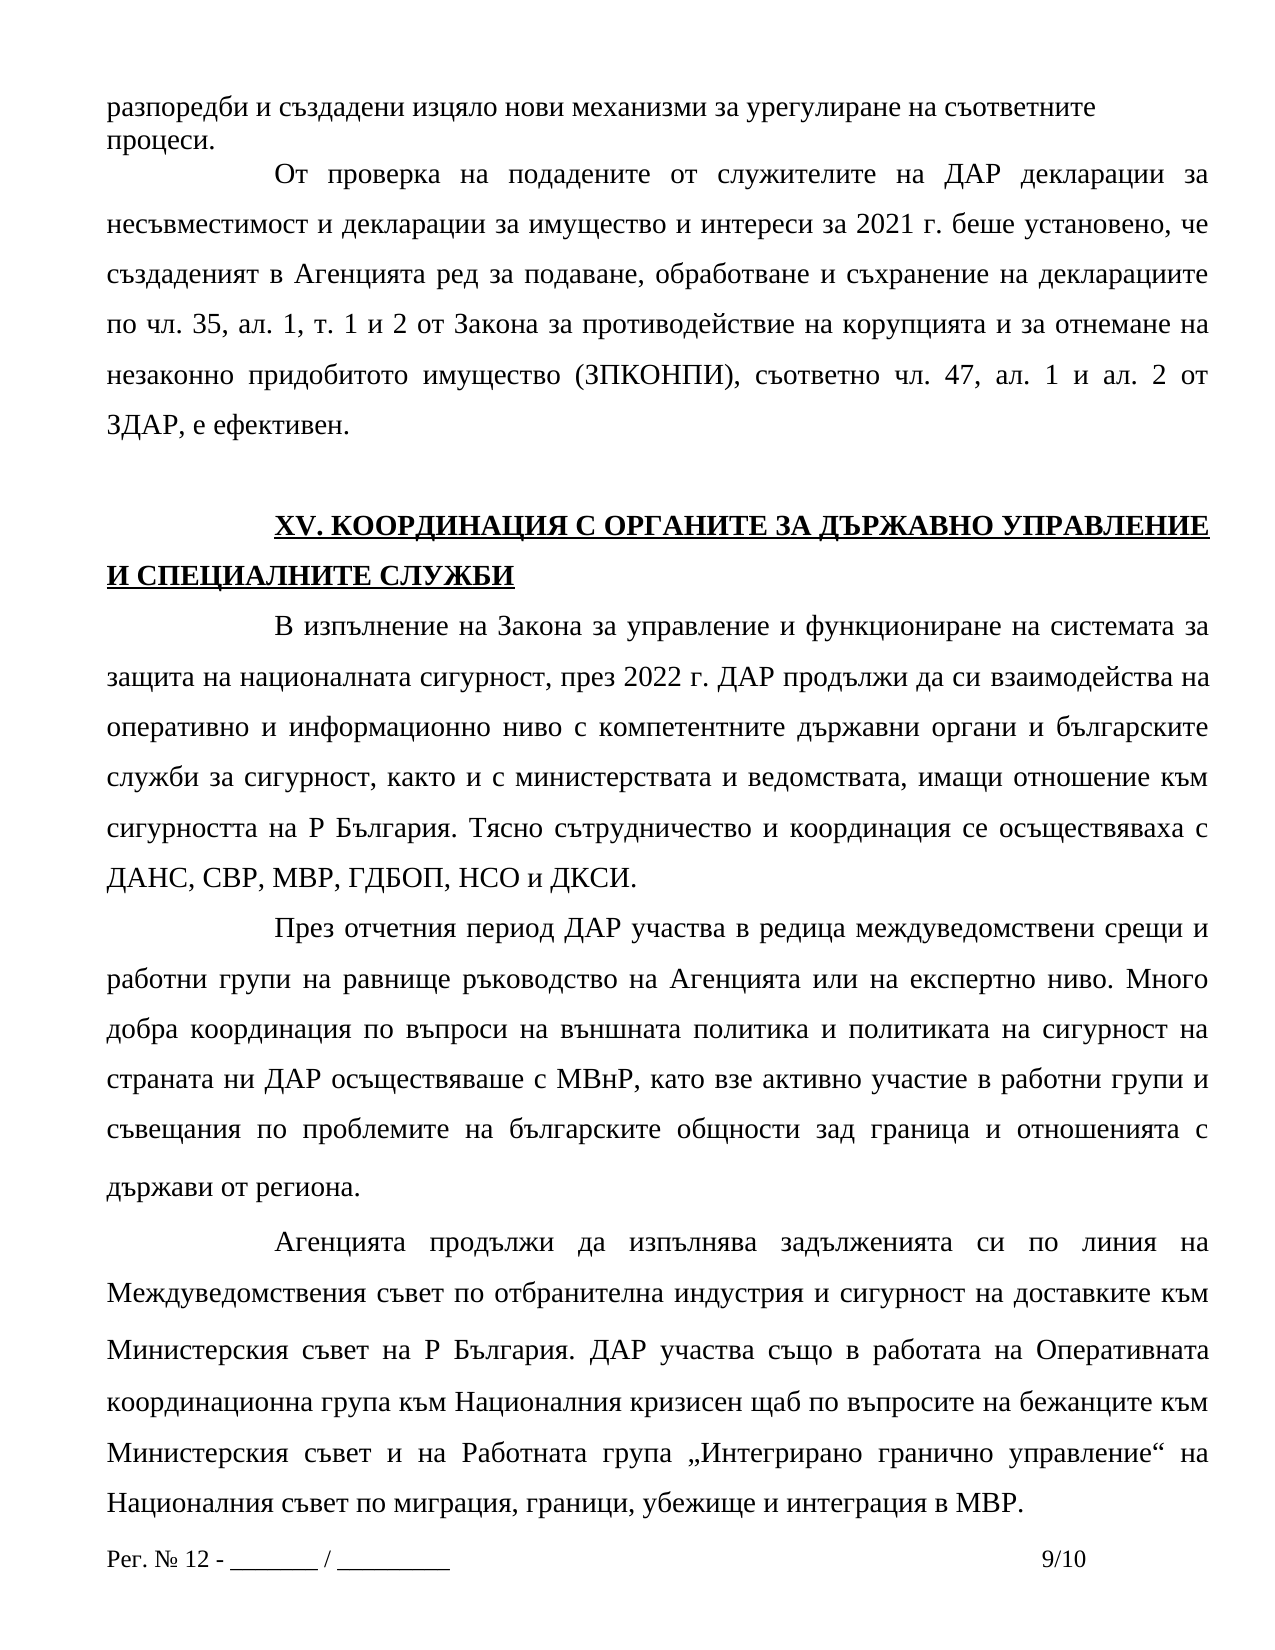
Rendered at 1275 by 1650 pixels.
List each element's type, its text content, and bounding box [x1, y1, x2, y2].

text Агенцията продължи да изпълнява задълженията си по линия на Междуведомствения съвет по отбранителна индустрия и сигурност на доставките към Министерския съвет на Р България. ДАР участва също в работата на Оперативната координационна група към Националния кризисен щаб по въпросите на бежанците към Министерския съвет и на Работната група „Интегрирано гранично управление“ на Националния съвет по миграция, граници, убежище и интеграция в МВР. [106, 1224, 1210, 1519]
text От проверка на подадените от служителите на ДАР декларации за несъвместимост и декларации за имущество и интереси за 2021 г. беше установено, че създаденият в Агенцията ред за подаване, обработване и съхранение на декларациите по чл. 35, ал. 1, т. 1 и 2 от Закона за противодействие на корупцията и за отнемане на незаконно придобитото имущество (ЗПКОНПИ), съответно чл. 47, ал. 1 и ал. 2 от ЗДАР, е ефективен. [106, 156, 1210, 441]
subtitle XV. КООРДИНАЦИЯ С ОРГАНИТЕ ЗА ДЪРЖАВНО УПРАВЛЕНИЕ И СПЕЦИАЛНИТЕ СЛУЖБИ [106, 508, 1210, 592]
text В изпълнение на Закона за управление и функциониране на системата за защита на националната сигурност, през 2022 г. ДАР продължи да си взаимодейства на оперативно и информационно ниво с компетентните държавни органи и българските служби за сигурност, както и с министерствата и ведомствата, имащи отношение към сигурността на Р България. Тясно сътрудничество и координация се осъществяваха с ДАНС, СВР, МВР, ГДБОП, НСО и ДКСИ. [106, 608, 1210, 894]
text През отчетния период ДАР участва в редица междуведомствени срещи и работни групи на равнище ръководство на Агенцията или на експертно ниво. Много добра координация по въпроси на външната политика и политиката на сигурност на страната ни ДАР осъществяваше с МВнР, като взе активно участие в работни групи и съвещания по проблемите на българските общности зад граница и отношенията с държави от региона. [106, 910, 1210, 1205]
